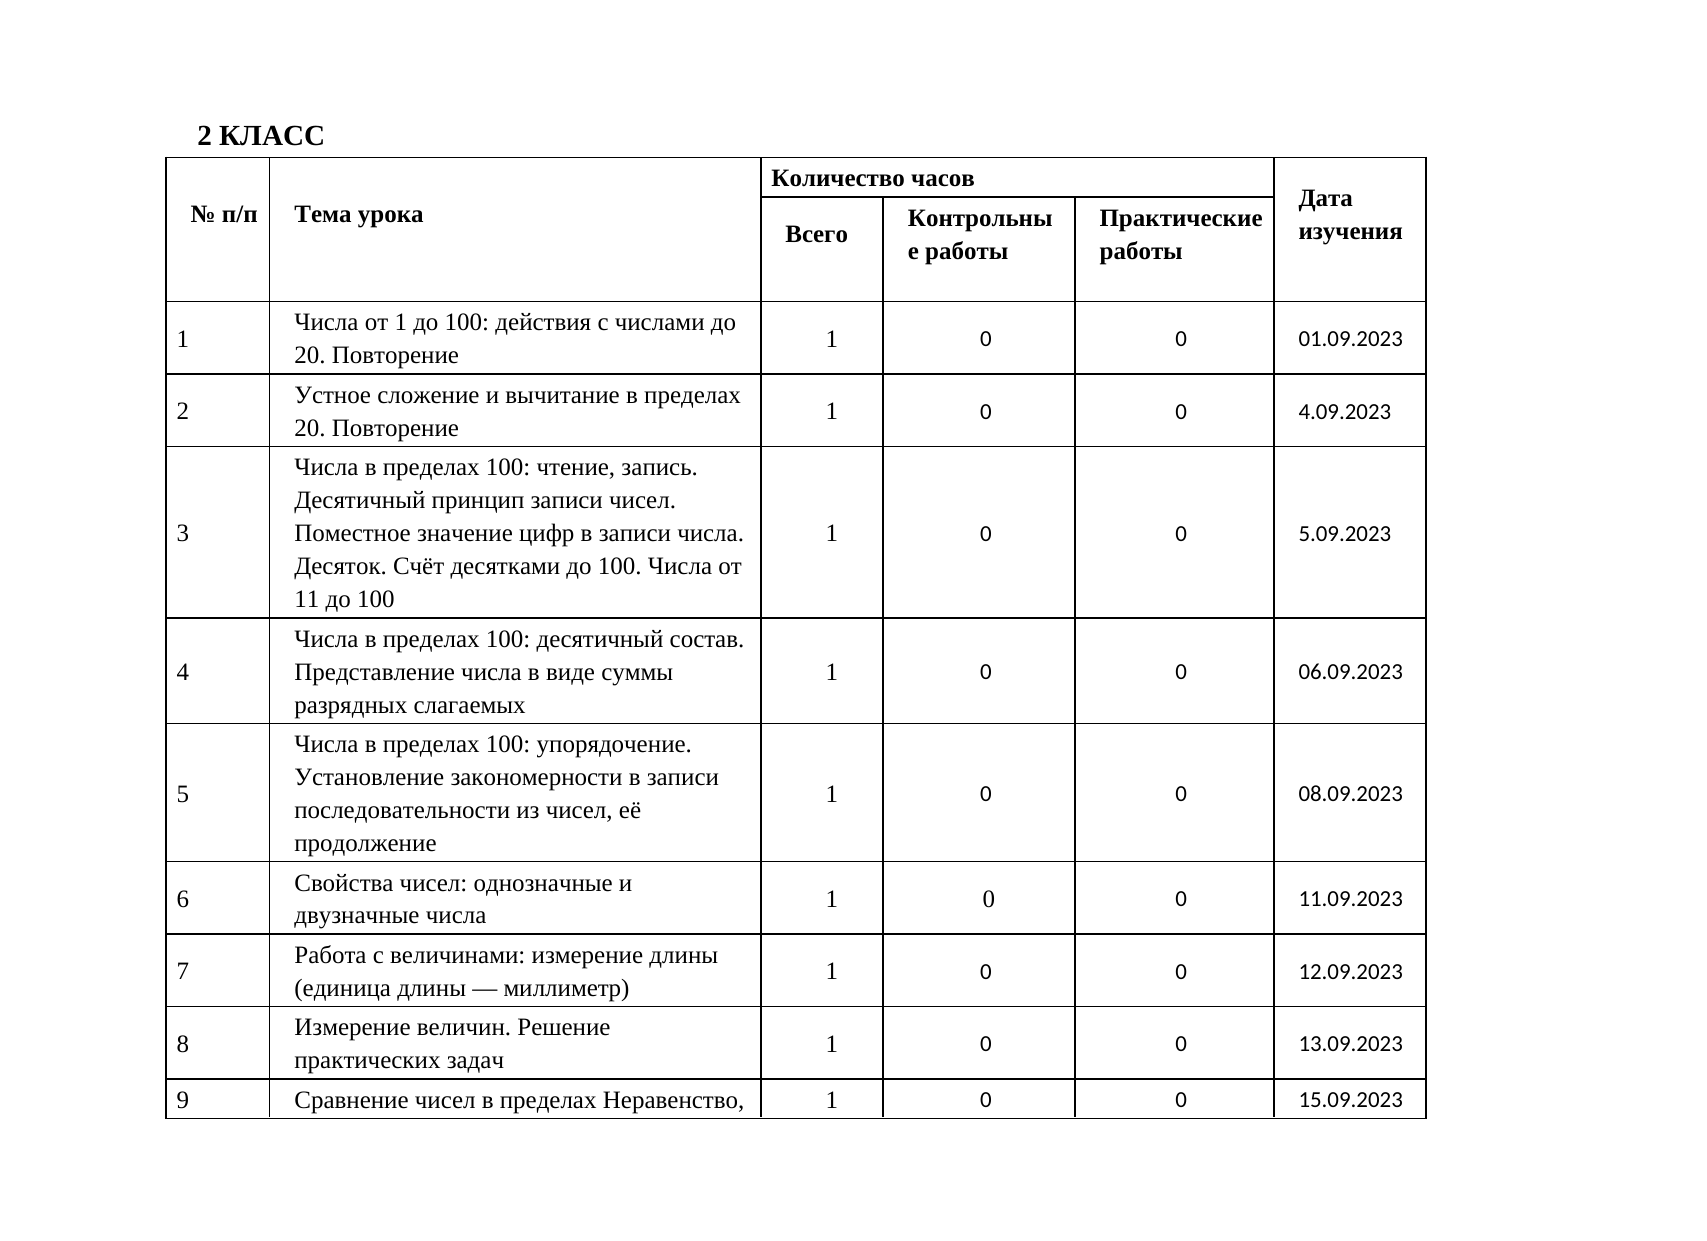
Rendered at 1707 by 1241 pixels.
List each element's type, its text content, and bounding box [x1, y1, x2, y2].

text 2 КЛАСС [190, 118, 1618, 152]
table_cell 8 [167, 1007, 269, 1078]
table_cell 0 [884, 935, 1074, 1006]
table_cell Практические работы [1076, 198, 1273, 301]
table_cell 0 [884, 724, 1074, 861]
table_cell 0 [1076, 619, 1273, 722]
table_cell 7 [167, 935, 269, 1006]
table_cell 0 [884, 302, 1074, 373]
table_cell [270, 1080, 760, 1117]
table_cell Измерение величин. Решение практических задач [270, 1007, 760, 1078]
table_cell 1 [762, 375, 882, 446]
table_cell 0 [884, 375, 1074, 446]
table_cell Числа от 1 до 100: действия с числами до 20. Повторение [270, 302, 760, 373]
table_cell 0 [1076, 862, 1273, 933]
table_cell 4.09.2023 [1275, 375, 1425, 446]
table_cell 1 [762, 1007, 882, 1078]
table_cell Свойства чисел: однозначные и двузначные числа [270, 862, 760, 933]
table_cell Числа в пределах 100: упорядочение. Установление закономерности в записи последовательности из чисел, её продолжение [270, 724, 760, 861]
table_cell 9 [167, 1080, 269, 1117]
table_cell 08.09.2023 [1275, 724, 1425, 861]
table_cell 1 [762, 724, 882, 861]
table_cell 0 [884, 1007, 1074, 1078]
table_cell 01.09.2023 [1275, 302, 1425, 373]
table_cell 1 [762, 935, 882, 1006]
table_cell 3 [167, 447, 269, 617]
table_header Количество часов [762, 158, 1273, 196]
table_cell 12.09.2023 [1275, 935, 1425, 1006]
table_cell 0 [1076, 1007, 1273, 1078]
table_cell 1 [762, 302, 882, 373]
table_cell 0 [884, 447, 1074, 617]
table_cell 0 [1076, 724, 1273, 861]
table_cell 1 [762, 447, 882, 617]
table_cell Числа в пределах 100: десятичный состав. Представление числа в виде суммы разрядных слагаемых [270, 619, 760, 722]
table_header № п/п [167, 158, 269, 301]
table_cell Работа с величинами: измерение длины (единица длины — миллиметр) [270, 935, 760, 1006]
table_cell 1 [762, 862, 882, 933]
table_cell 5.09.2023 [1275, 447, 1425, 617]
table_cell 0 [884, 619, 1074, 722]
table_cell 4 [167, 619, 269, 722]
table_header Тема урока [270, 158, 760, 301]
table_cell Всего [762, 198, 882, 301]
table_cell 1 [167, 302, 269, 373]
table_cell 0 [1076, 375, 1273, 446]
table_cell 0 [884, 862, 1074, 933]
table_cell Устное сложение и вычитание в пределах 20. Повторение [270, 375, 760, 446]
table_cell 15.09.2023 [1275, 1080, 1425, 1117]
table_cell 0 [1076, 302, 1273, 373]
table_cell Числа в пределах 100: чтение, запись. Десятичный принцип записи чисел. Поместное значение цифр в записи числа. Десяток. Счёт десятками до 100. Числа от 11 до 100 [270, 447, 760, 617]
table_cell 0 [1076, 447, 1273, 617]
table_cell 06.09.2023 [1275, 619, 1425, 722]
table_cell 0 [1076, 935, 1273, 1006]
table_cell 6 [167, 862, 269, 933]
table_cell 1 [762, 1080, 882, 1117]
table_cell 5 [167, 724, 269, 861]
table_header Дата изучения [1275, 158, 1425, 301]
table_cell 0 [1076, 1080, 1273, 1117]
table_cell 11.09.2023 [1275, 862, 1425, 933]
table_cell 13.09.2023 [1275, 1007, 1425, 1078]
table_cell 0 [884, 1080, 1074, 1117]
table_cell 2 [167, 375, 269, 446]
table_cell 1 [762, 619, 882, 722]
table_cell Контрольные работы [884, 198, 1074, 301]
